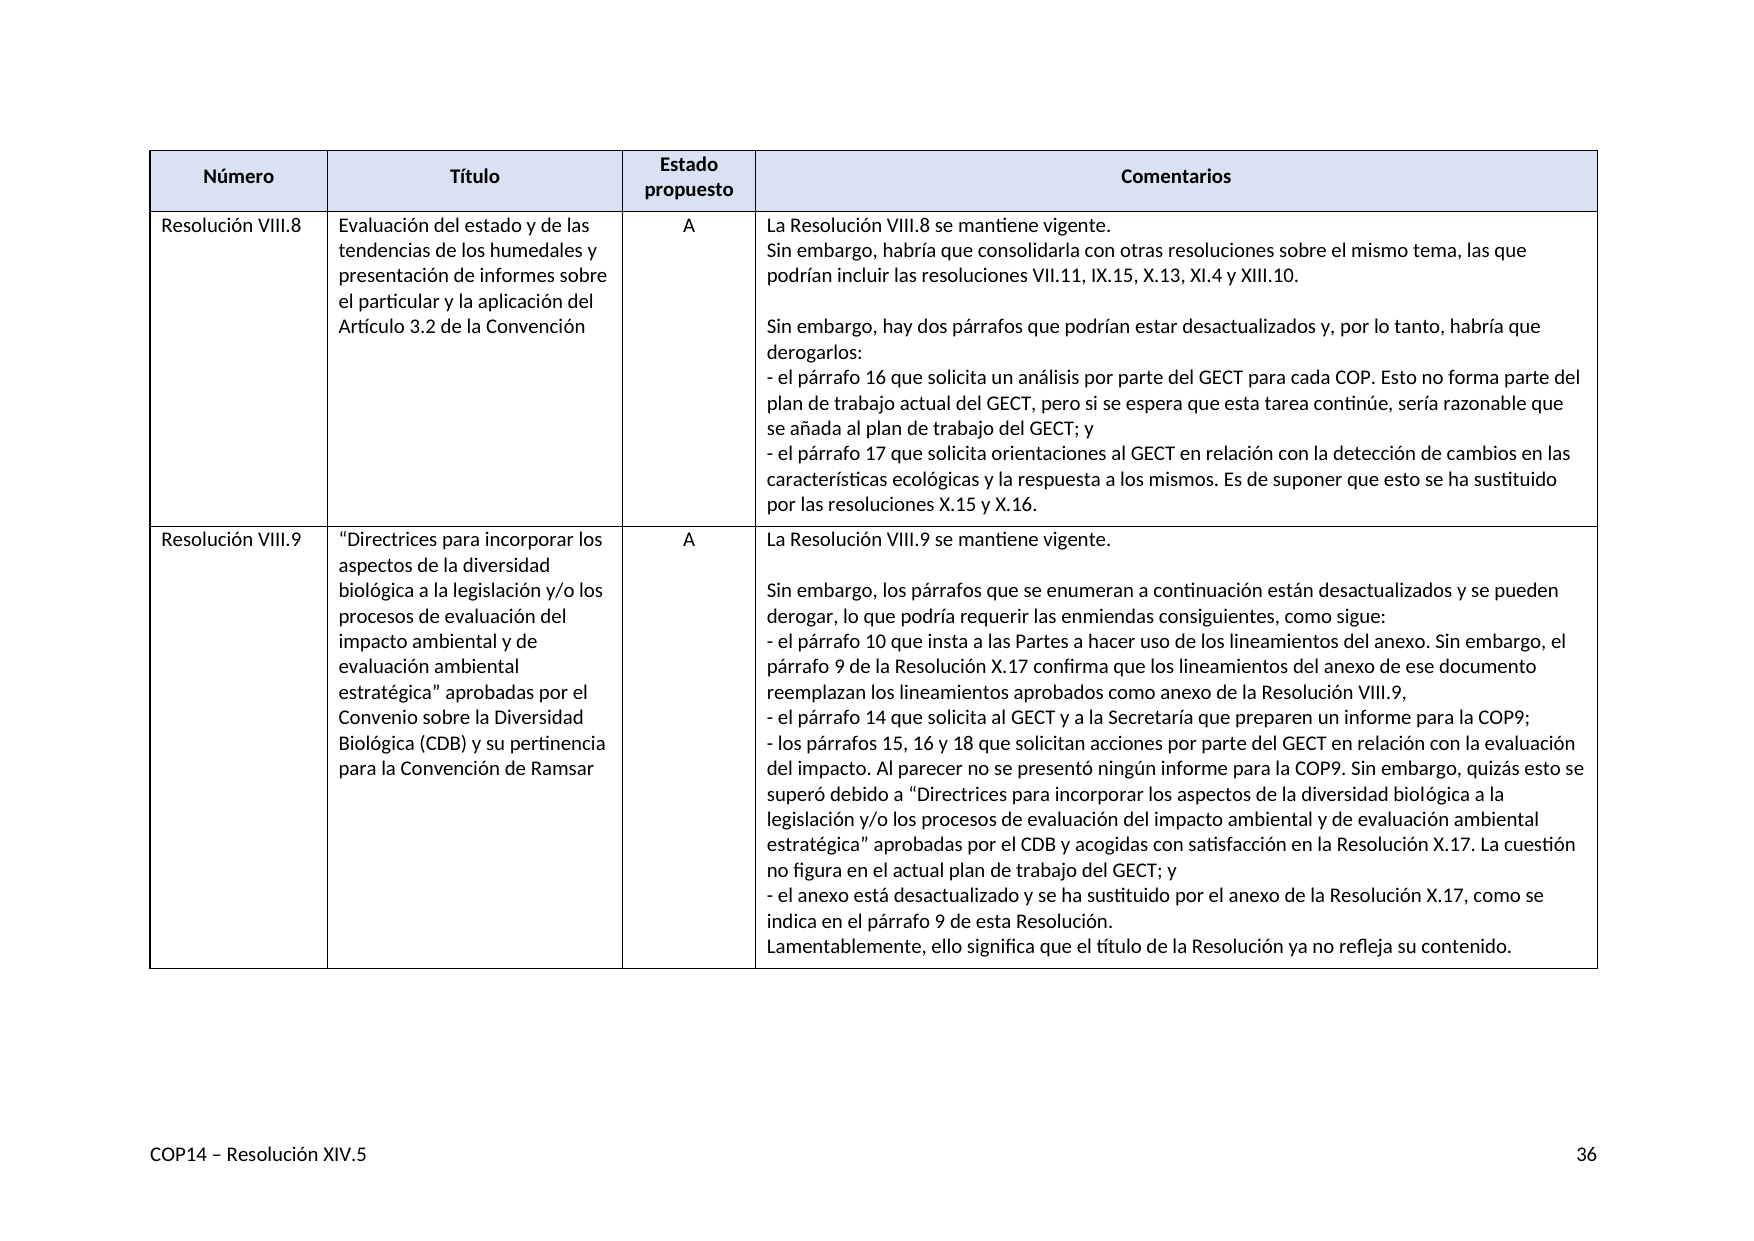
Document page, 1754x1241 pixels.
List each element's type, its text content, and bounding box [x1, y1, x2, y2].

table_cell Evaluación del estado y de las tendencias de los humedales y presentación de informes sobre el particular y la aplicación del Artículo 3.2 de la Convención [328, 212, 622, 526]
table_header Título [328, 151, 622, 211]
table_cell Resolución VIII.9 [151, 527, 327, 968]
table_cell A [623, 212, 755, 526]
table_header Estado propuesto [623, 151, 755, 211]
table_header Número [151, 151, 327, 211]
table_cell La Resolución VIII.8 se mantiene vigente. Sin embargo, habría que consolidarla con otras resoluciones sobre el mismo tema, las que podrían incluir las resoluciones VII.11, IX.15, X.13, XI.4 y XIII.10. Sin embargo, hay dos párrafos que podrían estar desactualizados y, por lo tanto, habría que derogarlos: - el párrafo 16 que solicita un análisis por parte del GECT para cada COP. Esto no forma parte del plan de trabajo actual del GECT, pero si se espera que esta tarea continúe, sería razonable que se añada al plan de trabajo del GECT; y - el párrafo 17 que solicita orientaciones al GECT en relación con la detección de cambios en las características ecológicas y la respuesta a los mismos. Es de suponer que esto se ha sustituido por las resoluciones X.15 y X.16. [756, 212, 1597, 526]
table_cell Resolución VIII.8 [151, 212, 327, 526]
table_cell A [623, 527, 755, 968]
table_header Comentarios [756, 151, 1597, 211]
table_cell La Resolución VIII.9 se mantiene vigente. Sin embargo, los párrafos que se enumeran a continuación están desactualizados y se pueden derogar, lo que podría requerir las enmiendas consiguientes, como sigue: - el párrafo 10 que insta a las Partes a hacer uso de los lineamientos del anexo. Sin embargo, el párrafo 9 de la Resolución X.17 confirma que los lineamientos del anexo de ese documento reemplazan los lineamientos aprobados como anexo de la Resolución VIII.9, - el párrafo 14 que solicita al GECT y a la Secretaría que preparen un informe para la COP9; - los párrafos 15, 16 y 18 que solicitan acciones por parte del GECT en relación con la evaluación del impacto. Al parecer no se presentó ningún informe para la COP9. Sin embargo, quizás esto se superó debido a “Directrices para incorporar los aspectos de la diversidad biológica a la legislación y/o los procesos de evaluación del impacto ambiental y de evaluación ambiental estratégica” aprobadas por el CDB y acogidas con satisfacción en la Resolución X.17. La cuestión no figura en el actual plan de trabajo del GECT; y - el anexo está desactualizado y se ha sustituido por el anexo de la Resolución X.17, como se indica en el párrafo 9 de esta Resolución. Lamentablemente, ello significa que el título de la Resolución ya no refleja su contenido. [756, 527, 1597, 968]
table_cell “Directrices para incorporar los aspectos de la diversidad biológica a la legislación y/o los procesos de evaluación del impacto ambiental y de evaluación ambiental estratégica” aprobadas por el Convenio sobre la Diversidad Biológica (CDB) y su pertinencia para la Convención de Ramsar [328, 527, 622, 968]
